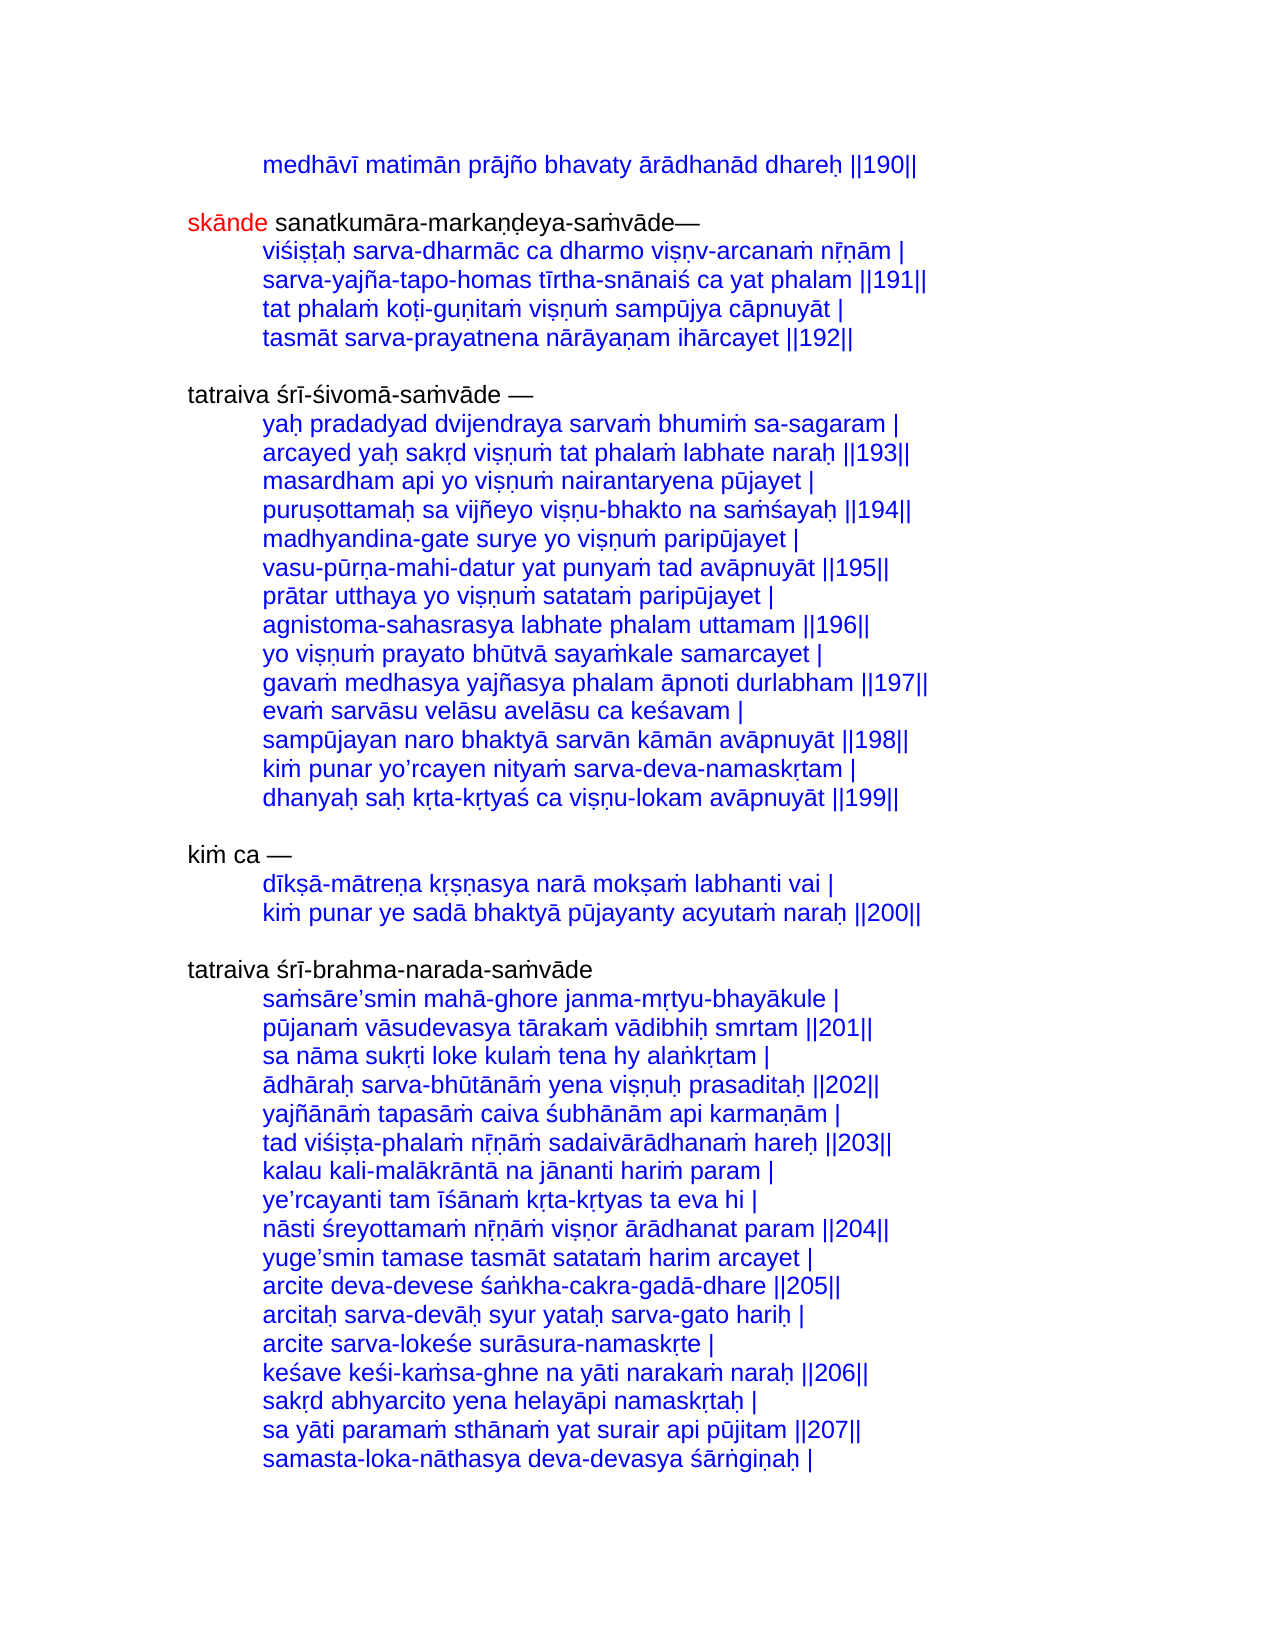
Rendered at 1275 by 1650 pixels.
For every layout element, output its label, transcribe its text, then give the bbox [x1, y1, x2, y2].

text yo viṣṇuṁ prayato bhūtvā sayaṁkale samarcayet | [262, 639, 1087, 667]
text prātar utthaya yo viṣṇuṁ satataṁ paripūjayet | [262, 581, 1087, 610]
text kalau kali-malākrāntā na jānanti hariṁ param | [262, 1156, 1087, 1185]
text tad viśiṣṭa-phalaṁ nṝṇāṁ sadaivārādhanaṁ hareḥ ||203|| [262, 1127, 1087, 1156]
text nāsti śreyottamaṁ nṝṇāṁ viṣṇor ārādhanat param ||204|| [262, 1214, 1087, 1242]
text medhāvī matimān prājño bhavaty ārādhanād dhareḥ ||190|| [262, 150, 1087, 179]
text arcite sarva-lokeśe surāsura-namaskṛte | [262, 1329, 1087, 1357]
text puruṣottamaḥ sa vijñeyo viṣṇu-bhakto na saṁśayaḥ ||194|| [262, 495, 1087, 524]
text madhyandina-gate surye yo viṣṇuṁ paripūjayet | [262, 524, 1087, 552]
text yajñānāṁ tapasāṁ caiva śubhānām api karmaṇām | [262, 1099, 1087, 1127]
text tatraiva śrī-śivomā-saṁvāde — [187, 380, 1087, 409]
text arcayed yaḥ sakṛd viṣṇuṁ tat phalaṁ labhate naraḥ ||193|| [262, 437, 1087, 466]
text masardham api yo viṣṇuṁ nairantaryena pūjayet | [262, 466, 1087, 495]
text arcitaḥ sarva-devāḥ syur yataḥ sarva-gato hariḥ | [262, 1300, 1087, 1329]
text saṁsāre’smin mahā-ghore janma-mṛtyu-bhayākule | [262, 984, 1087, 1012]
text sa yāti paramaṁ sthānaṁ yat surair api pūjitam ||207|| [262, 1415, 1087, 1444]
text kiṁ ca — [187, 840, 1087, 869]
text keśave keśi-kaṁsa-ghne na yāti narakaṁ naraḥ ||206|| [262, 1357, 1087, 1386]
text tatraiva śrī-brahma-narada-saṁvāde [187, 955, 1087, 984]
text arcite deva-devese śaṅkha-cakra-gadā-dhare ||205|| [262, 1271, 1087, 1300]
text sa nāma sukṛti loke kulaṁ tena hy alaṅkṛtam | [262, 1041, 1087, 1070]
text yuge’smin tamase tasmāt satataṁ harim arcayet | [262, 1242, 1087, 1271]
text agnistoma-sahasrasya labhate phalam uttamam ||196|| [262, 610, 1087, 639]
text viśiṣṭaḥ sarva-dharmāc ca dharmo viṣṇv-arcanaṁ nṝṇām | [262, 236, 1087, 265]
text evaṁ sarvāsu velāsu avelāsu ca keśavam | [262, 696, 1087, 725]
text vasu-pūrṇa-mahi-datur yat punyaṁ tad avāpnuyāt ||195|| [262, 552, 1087, 581]
text pūjanaṁ vāsudevasya tārakaṁ vādibhiḥ smrtam ||201|| [262, 1012, 1087, 1041]
text ye’rcayanti tam īśānaṁ kṛta-kṛtyas ta eva hi | [262, 1185, 1087, 1214]
text sampūjayan naro bhaktyā sarvān kāmān avāpnuyāt ||198|| [262, 725, 1087, 754]
text dīkṣā-mātreṇa kṛṣṇasya narā mokṣaṁ labhanti vai | [262, 869, 1087, 897]
text gavaṁ medhasya yajñasya phalam āpnoti durlabham ||197|| [262, 667, 1087, 696]
text ādhāraḥ sarva-bhūtānāṁ yena viṣṇuḥ prasaditaḥ ||202|| [262, 1070, 1087, 1099]
text kiṁ punar ye sadā bhaktyā pūjayanty acyutaṁ naraḥ ||200|| [262, 897, 1087, 926]
text yaḥ pradadyad dvijendraya sarvaṁ bhumiṁ sa-sagaram | [262, 409, 1087, 437]
text dhanyaḥ saḥ kṛta-kṛtyaś ca viṣṇu-lokam avāpnuyāt ||199|| [262, 782, 1087, 811]
text samasta-loka-nāthasya deva-devasya śārṅgiṇaḥ | [262, 1444, 1087, 1472]
text sarva-yajña-tapo-homas tīrtha-snānaiś ca yat phalam ||191|| [262, 265, 1087, 294]
text tasmāt sarva-prayatnena nārāyaṇam ihārcayet ||192|| [262, 322, 1087, 351]
text kiṁ punar yo’rcayen nityaṁ sarva-deva-namaskṛtam | [262, 754, 1087, 782]
text tat phalaṁ koṭi-guṇitaṁ viṣṇuṁ sampūjya cāpnuyāt | [262, 294, 1087, 322]
text sakṛd abhyarcito yena helayāpi namaskṛtaḥ | [262, 1386, 1087, 1415]
text skānde sanatkumāra-markaṇḍeya-saṁvāde— [187, 207, 1087, 236]
